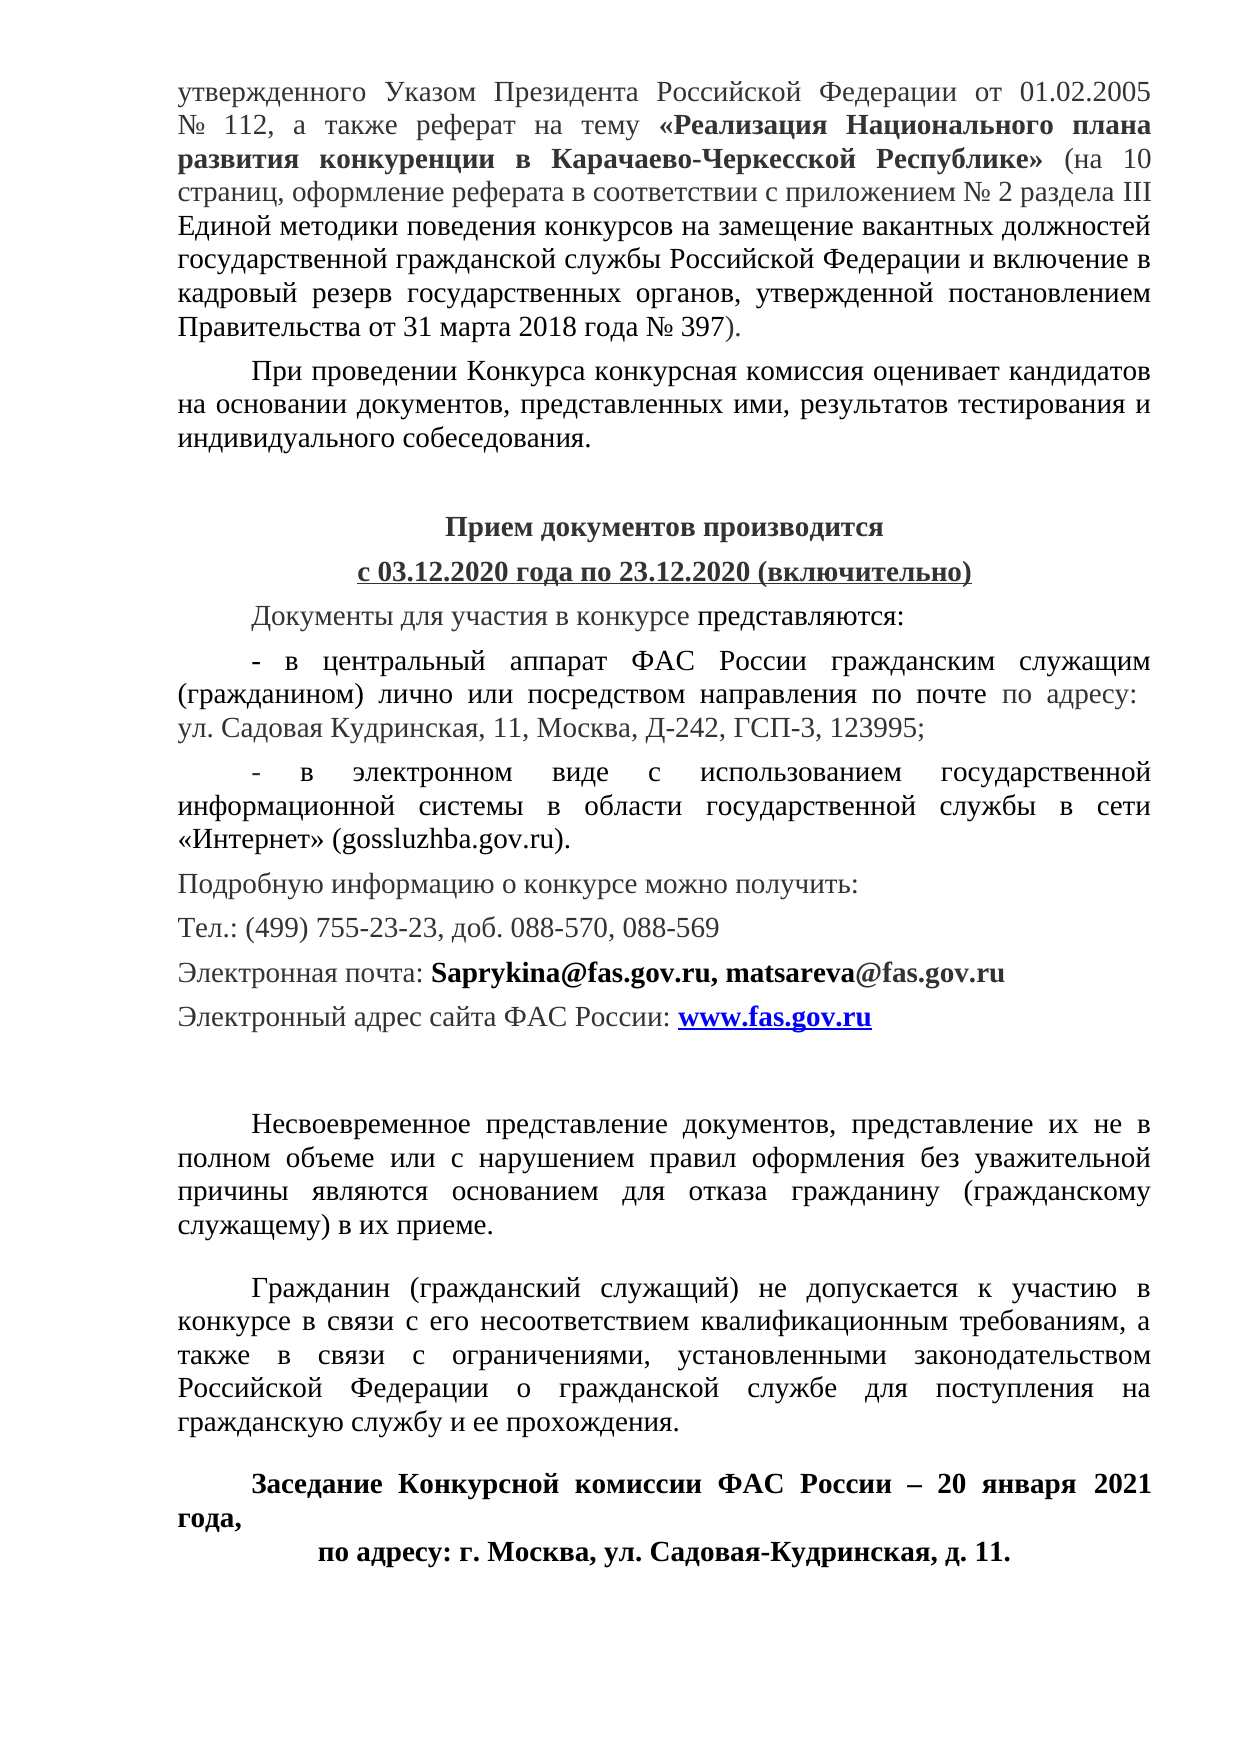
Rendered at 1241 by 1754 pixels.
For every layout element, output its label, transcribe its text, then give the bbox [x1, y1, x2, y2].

text - в электронном виде с использованием государственной информационной системы в области государственной службы в сети «Интернет» (gossluzhba.gov.ru). [177, 754, 1152, 855]
text Электронный адрес сайта ФАС России: www.fas.gov.ru [177, 999, 1152, 1033]
text Электронная почта: Saprykina@fas.gov.ru, matsareva@fas.gov.ru [177, 955, 1152, 988]
text Заседание Конкурсной комиссии ФАС России – 20 января 2021 года, [177, 1467, 1152, 1534]
text Тел.: (499) 755-23-23, доб. 088-570, 088-569 [177, 910, 1152, 944]
text При проведении Конкурса конкурсная комиссия оценивает кандидатов на основании документов, представленных ими, результатов тестирования и индивидуального собеседования. [177, 353, 1152, 454]
text Несвоевременное представление документов, представление их не в полном объеме или с нарушением правил оформления без уважительной причины являются основанием для отказа гражданину (гражданскому служащему) в их приеме. [177, 1106, 1152, 1241]
text Прием документов производится [177, 509, 1152, 543]
text Гражданин (гражданский служащий) не допускается к участию в конкурсе в связи с его несоответствием квалификационным требованиям, а также в связи с ограничениями, установленными законодательством Российской Федерации о гражданской службе для поступления на гражданскую службу и ее прохождения. [177, 1270, 1152, 1437]
text Документы для участия в конкурсе представляются: [177, 598, 1152, 632]
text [177, 74, 1152, 342]
text - в центральный аппарат ФАС России гражданским служащим (гражданином) лично или посредством направления по почте по адресу: ул. Садовая Кудринская, 11, Москва, Д-242, ГСП-3, 123995; [177, 643, 1152, 743]
text с 03.12.2020 года по 23.12.2020 (включительно) [177, 554, 1152, 587]
text Подробную информацию о конкурсе можно получить: [177, 866, 1152, 899]
text по адресу: г. Москва, ул. Садовая-Кудринская, д. 11. [177, 1534, 1152, 1567]
